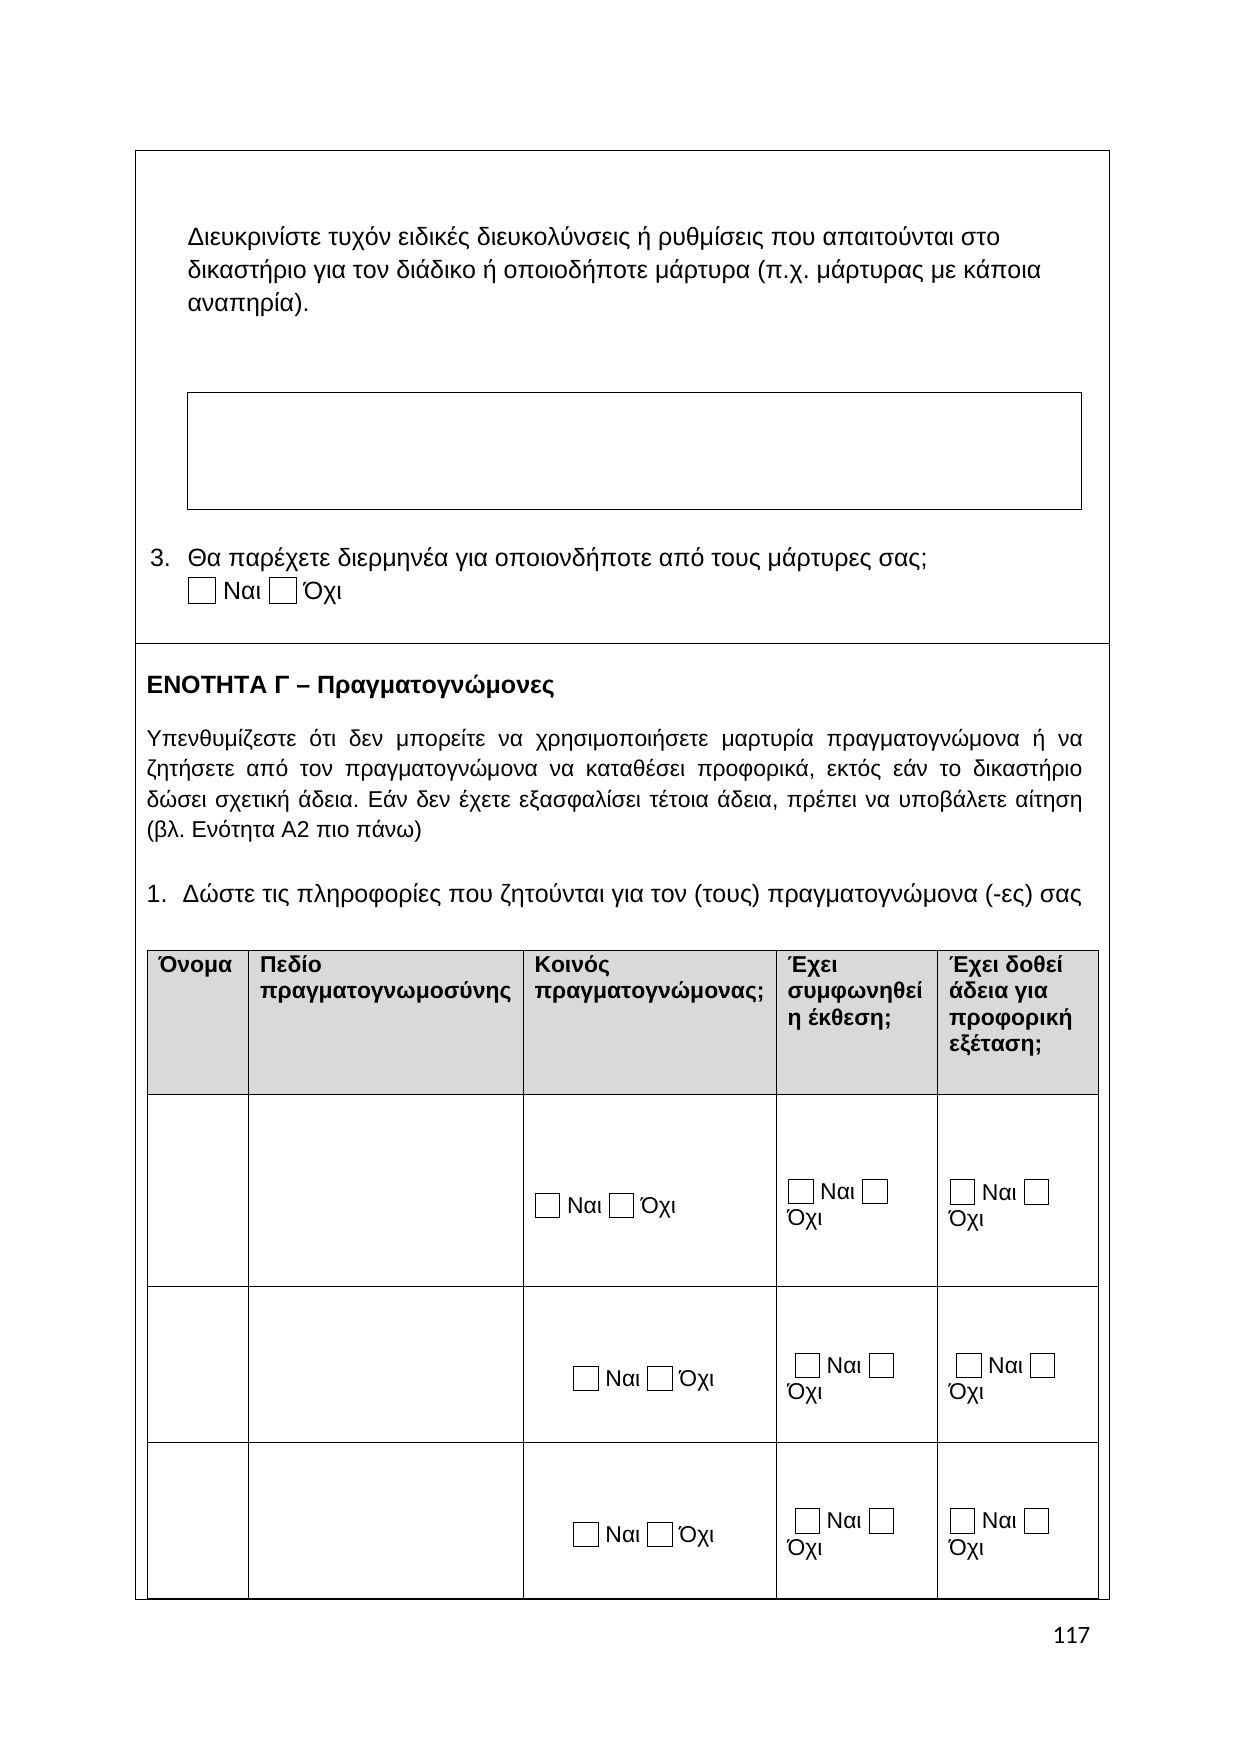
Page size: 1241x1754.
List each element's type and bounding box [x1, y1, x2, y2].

table_cell [136, 644, 1109, 1599]
table_cell [136, 151, 1109, 643]
